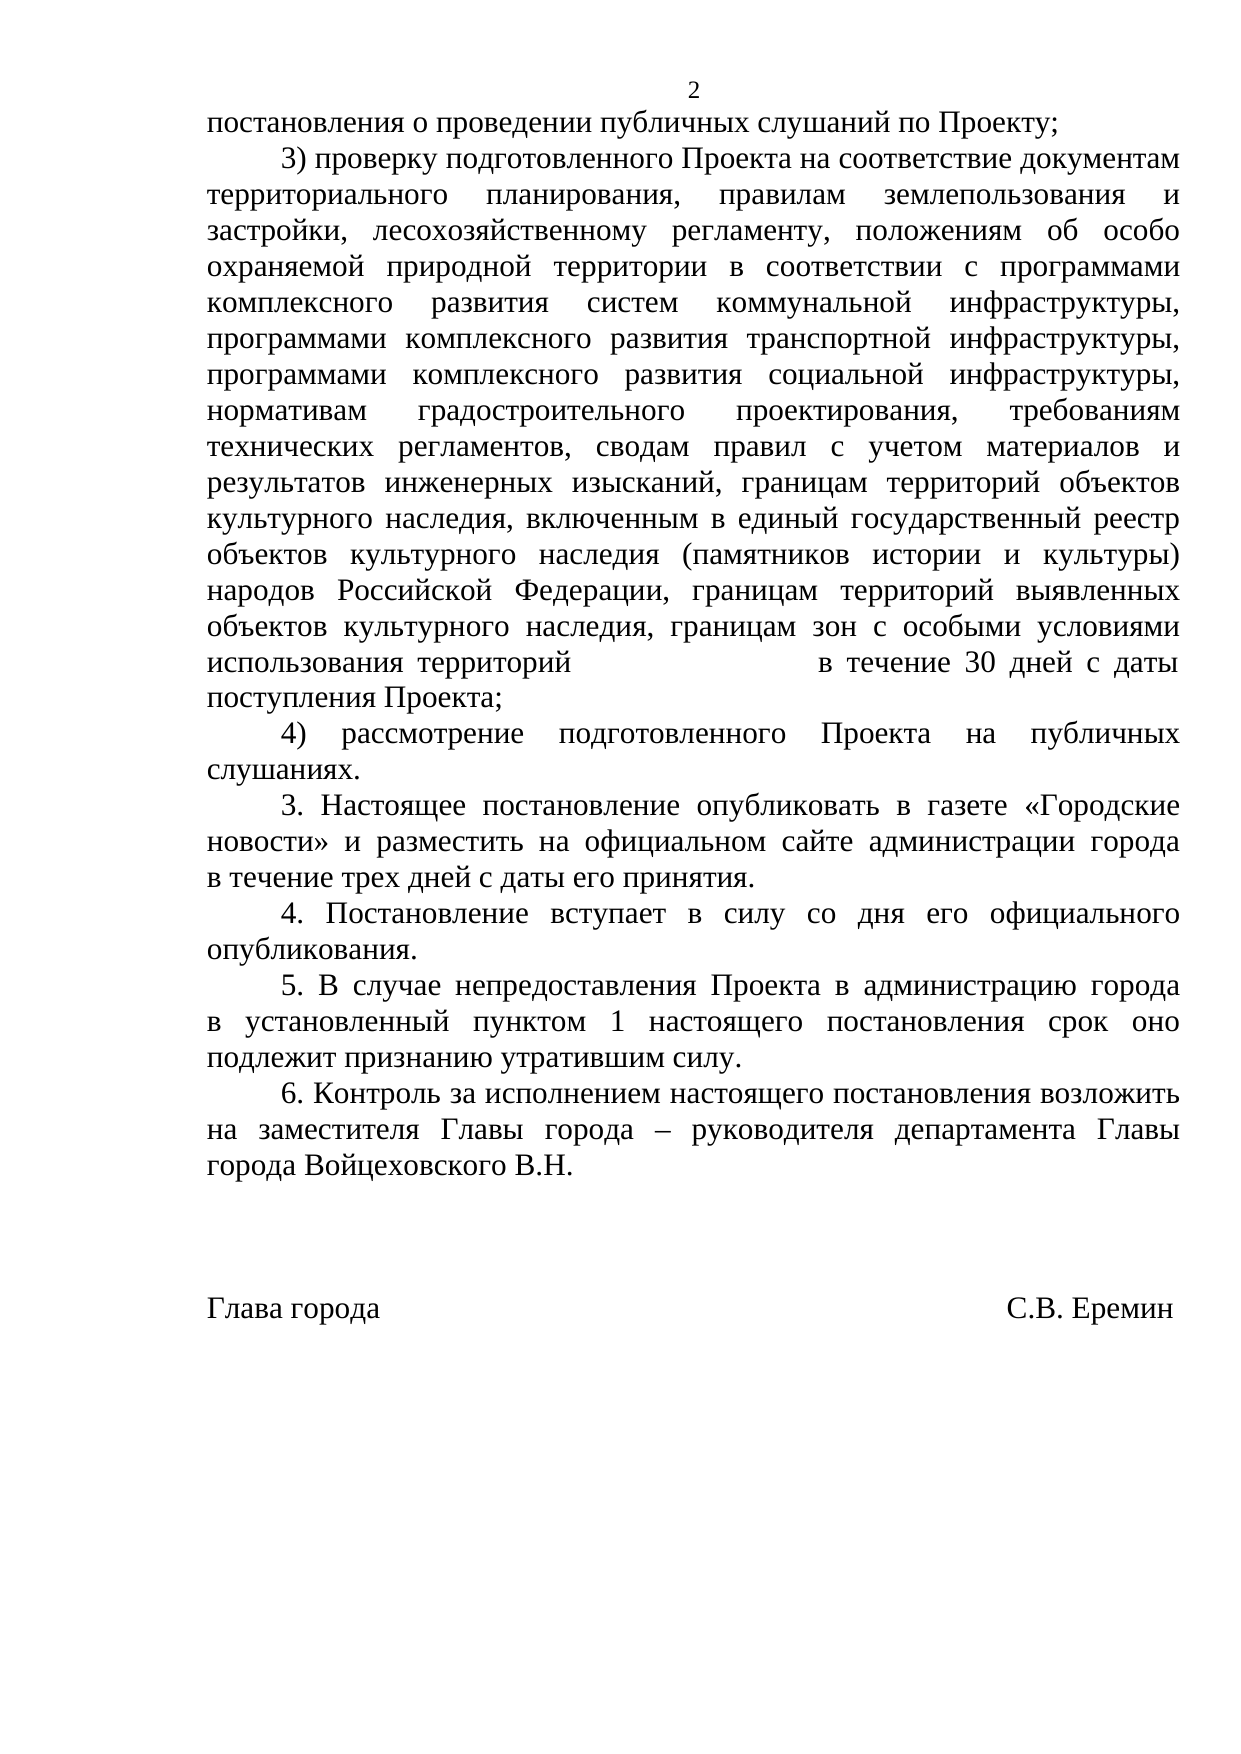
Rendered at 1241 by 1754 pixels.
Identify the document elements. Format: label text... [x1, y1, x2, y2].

text 4. Постановление вступает в силу со дня его официального опубликования. [207, 894, 1181, 966]
text Глава города С.В. Еремин [207, 1290, 1181, 1326]
text 4) рассмотрение подготовленного Проекта на публичных слушаниях. [207, 715, 1181, 787]
text 3. Настоящее постановление опубликовать в газете «Городские новости» и разместить на официальном сайте администрации города в течение трех дней с даты его принятия. [207, 787, 1181, 894]
text 5. В случае непредоставления Проекта в администрацию города в установленный пунктом 1 настоящего постановления срок оно подлежит признанию утратившим силу. [207, 966, 1181, 1074]
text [207, 104, 1181, 140]
text 3) проверку подготовленного Проекта на соответствие документам территориального планирования, правилам землепользования и застройки, лесохозяйственному регламенту, положениям об особо охраняемой природной территории в соответствии с программами комплексного развития систем коммунальной инфраструктуры, программами комплексного развития транспортной инфраструктуры, программами комплексного развития социальной инфраструктуры, нормативам градостроительного проектирования, требованиям технических регламентов, сводам правил с учетом материалов и результатов инженерных изысканий, границам территорий объектов культурного наследия, включенным в единый государственный реестр объектов культурного наследия (памятников истории и культуры) народов Российской Федерации, границам территорий выявленных объектов культурного наследия, границам зон с особыми условиями использования территорий в течение 30 дней с даты поступления Проекта; [207, 140, 1181, 715]
text 6. Контроль за исполнением настоящего постановления возложить на заместителя Главы города – руководителя департамента Главы города Войцеховского В.Н. [207, 1074, 1181, 1182]
